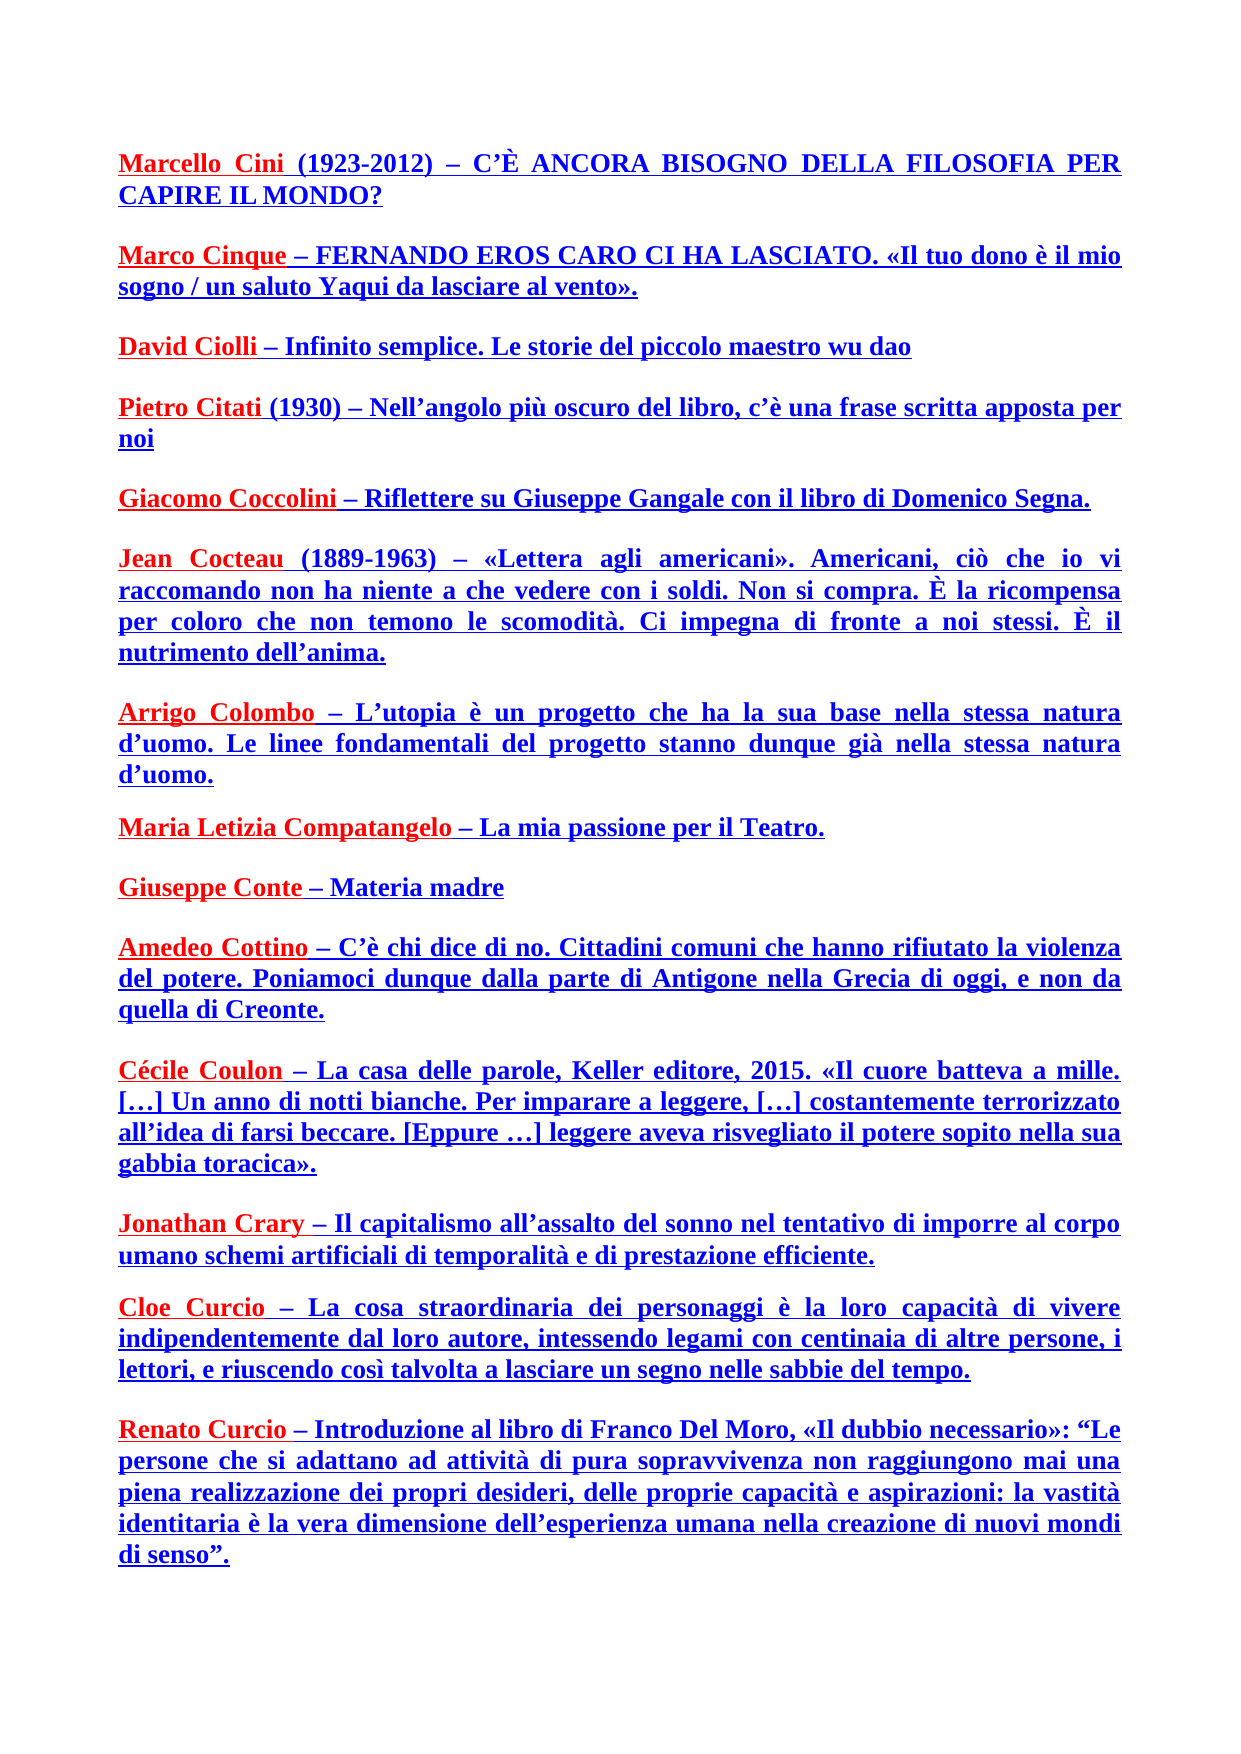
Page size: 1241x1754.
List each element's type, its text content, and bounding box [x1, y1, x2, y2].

subtitle Renato Curcio – Introduzione al libro di Franco Del Moro, «Il dubbio necessario»: “Le persone che si adattano ad attività di pura sopravvivenza non raggiungono mai una piena realizzazione dei propri desideri, delle proprie capacità e aspirazioni: la vastità identitaria è la vera dimensione dell’esperienza umana nella creazione di nuovi mondi di senso”. [118, 1535, 1122, 1569]
text Marco Cinque – FERNANDO EROS CARO CI HA LASCIATO. «Il tuo dono è il mio sogno / un saluto Yaqui da lasciare al vento». [118, 268, 1122, 301]
subtitle Cloe Curcio – La cosa straordinaria dei personaggi è la loro capacità di vivere indipendentemente dal loro autore, intessendo legami con centinaia di altre persone, i lettori, e riuscendo così talvolta a lasciare un segno nelle sabbie del tempo. [118, 1291, 1122, 1349]
subtitle Jonathan Crary – Il capitalismo all’assalto del sonno nel tentativo di imporre al corpo umano schemi artificiali di temporalità e di prestazione efficiente. [118, 1208, 1122, 1270]
subtitle Renato Curcio – Introduzione al libro di Franco Del Moro, «Il dubbio necessario»: “Le persone che si adattano ad attività di pura sopravvivenza non raggiungono mai una piena realizzazione dei propri desideri, delle proprie capacità e aspirazioni: la vastità identitaria è la vera dimensione dell’esperienza umana nella creazione di nuovi mondi di senso”. [118, 1413, 1122, 1534]
subtitle Jean Cocteau (1889-1963) – «Lettera agli americani». Americani, ciò che io vi raccomando non ha niente a che vedere con i soldi. Non si compra. È la ricompensa per coloro che non temono le scomodità. Ci impegna di fronte a noi stessi. È il nutrimento dell’anima. [118, 602, 1122, 632]
subtitle Jean Cocteau (1889-1963) – «Lettera agli americani». Americani, ciò che io vi raccomando non ha niente a che vedere con i soldi. Non si compra. È la ricompensa per coloro che non temono le scomodità. Ci impegna di fronte a noi stessi. È il nutrimento dell’anima. [118, 543, 1122, 570]
subtitle Pietro Citati (1930) – Nell’angolo più oscuro del libro, c’è una frase scritta apposta per noi [118, 391, 1122, 418]
text Marco Cinque – FERNANDO EROS CARO CI HA LASCIATO. «Il tuo dono è il mio sogno / un saluto Yaqui da lasciare al vento». [118, 239, 1122, 266]
subtitle David Ciolli – Infinito semplice. Le storie del piccolo maestro wu dao [118, 331, 1122, 362]
subtitle Arrigo Colombo – L’utopia è un progetto che ha la sua base nella stessa natura d’uomo. Le linee fondamentali del progetto stanno dunque già nella stessa natura d’uomo. [118, 696, 1122, 723]
subtitle Amedeo Cottino – C’è chi dice di no. Cittadini comuni che hanno rifiutato la violenza del potere. Poniamoci dunque dalla parte di Antigone nella Grecia di oggi, e non da quella di Creonte. [118, 960, 1122, 989]
subtitle Jean Cocteau (1889-1963) – «Lettera agli americani». Americani, ciò che io vi raccomando non ha niente a che vedere con i soldi. Non si compra. È la ricompensa per coloro che non temono le scomodità. Ci impegna di fronte a noi stessi. È il nutrimento dell’anima. [118, 571, 1122, 601]
subtitle Marcello Cini (1923-2012) – C’È ANCORA BISOGNO DELLA FILOSOFIA PER CAPIRE IL MONDO? [118, 176, 1122, 210]
subtitle Cécile Coulon – La casa delle parole, Keller editore, 2015. «Il cuore batteva a mille. […] Un anno di notti bianche. Per imparare a leggere, […] costantemente terrorizzato all’idea di farsi beccare. [Eppure …] leggere aveva risvegliato il potere sopito nella sua gabbia toracica». [118, 1145, 1122, 1178]
subtitle Pietro Citati (1930) – Nell’angolo più oscuro del libro, c’è una frase scritta apposta per noi [118, 419, 1122, 453]
subtitle Marcello Cini (1923-2012) – C’È ANCORA BISOGNO DELLA FILOSOFIA PER CAPIRE IL MONDO? [118, 148, 1122, 175]
subtitle Arrigo Colombo – L’utopia è un progetto che ha la sua base nella stessa natura d’uomo. Le linee fondamentali del progetto stanno dunque già nella stessa natura d’uomo. [118, 725, 1122, 790]
subtitle Amedeo Cottino – C’è chi dice di no. Cittadini comuni che hanno rifiutato la violenza del potere. Poniamoci dunque dalla parte di Antigone nella Grecia di oggi, e non da quella di Creonte. [118, 931, 1122, 958]
subtitle Giacomo Coccolini – Riflettere su Giuseppe Gangale con il libro di Domenico Segna. [118, 482, 1122, 513]
subtitle Cécile Coulon – La casa delle parole, Keller editore, 2015. «Il cuore batteva a mille. […] Un anno di notti bianche. Per imparare a leggere, […] costantemente terrorizzato all’idea di farsi beccare. [Eppure …] leggere aveva risvegliato il potere sopito nella sua gabbia toracica». [118, 1054, 1122, 1143]
subtitle Jean Cocteau (1889-1963) – «Lettera agli americani». Americani, ciò che io vi raccomando non ha niente a che vedere con i soldi. Non si compra. È la ricompensa per coloro che non temono le scomodità. Ci impegna di fronte a noi stessi. È il nutrimento dell’anima. [118, 633, 1122, 667]
subtitle Maria Letizia Compatangelo – La mia passione per il Teatro. [118, 811, 1122, 842]
subtitle Giuseppe Conte – Materia madre [118, 871, 1122, 902]
subtitle Cloe Curcio – La cosa straordinaria dei personaggi è la loro capacità di vivere indipendentemente dal loro autore, intessendo legami con centinaia di altre persone, i lettori, e riuscendo così talvolta a lasciare un segno nelle sabbie del tempo. [118, 1351, 1122, 1384]
subtitle Amedeo Cottino – C’è chi dice di no. Cittadini comuni che hanno rifiutato la violenza del potere. Poniamoci dunque dalla parte di Antigone nella Grecia di oggi, e non da quella di Creonte. [118, 991, 1122, 1025]
